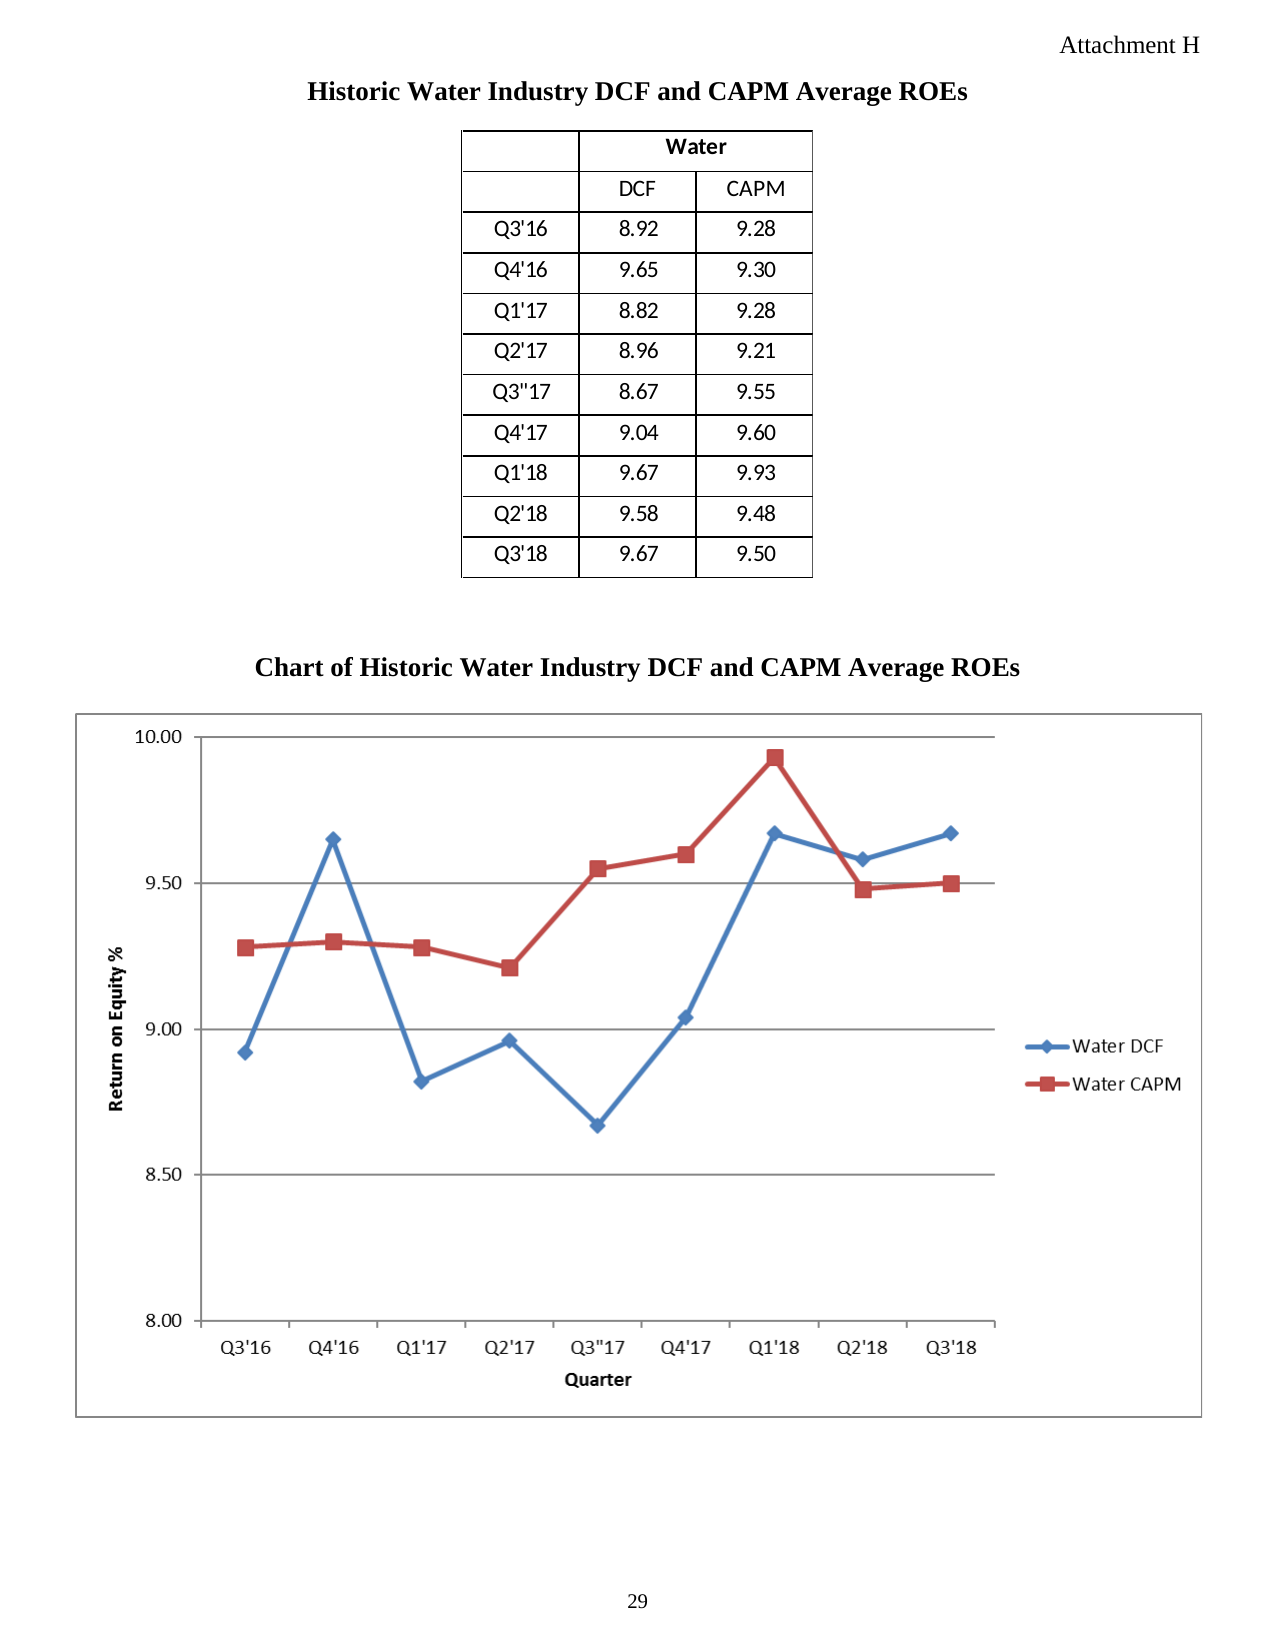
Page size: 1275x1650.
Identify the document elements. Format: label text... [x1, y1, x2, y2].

text Chart of Historic Water Industry DCF and CAPM Average ROEs [75, 651, 1200, 682]
text Historic Water Industry DCF and CAPM Average ROEs [75, 75, 1200, 106]
picture [75, 713, 1203, 1418]
